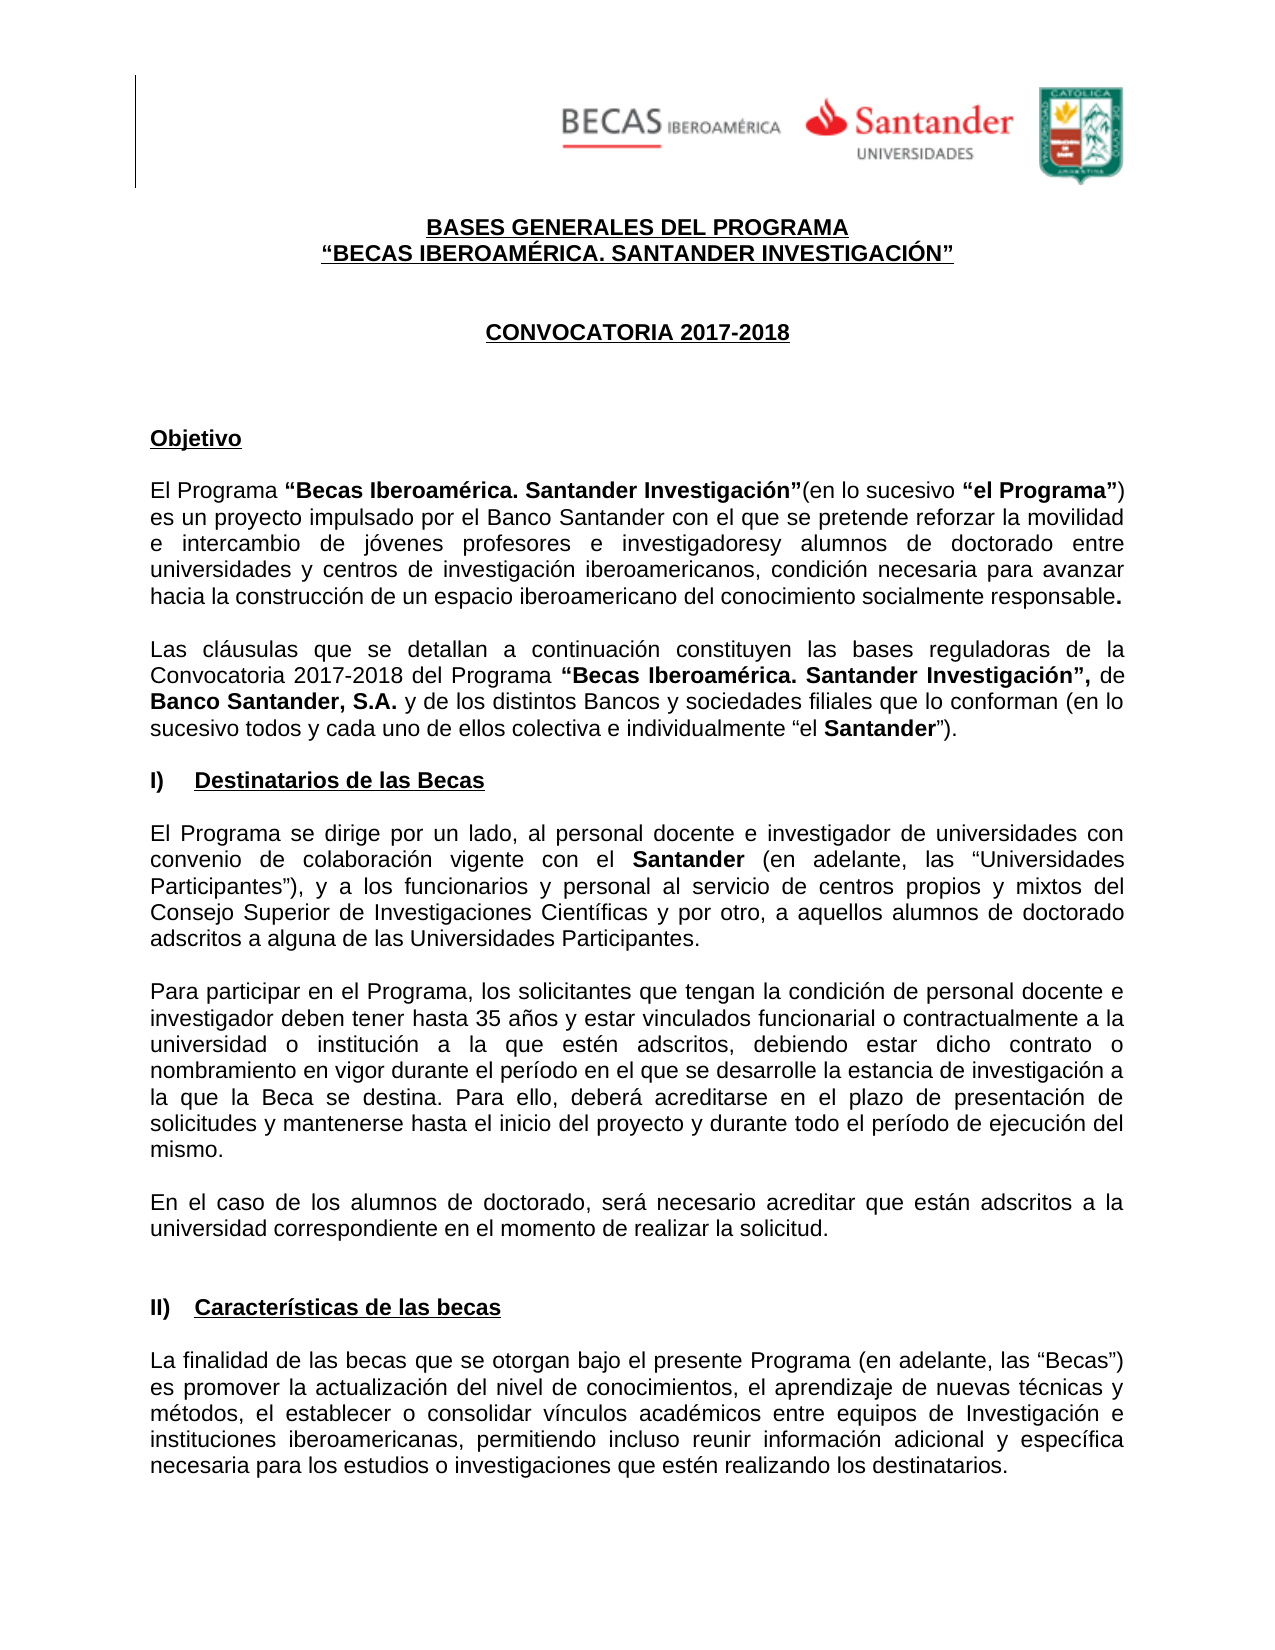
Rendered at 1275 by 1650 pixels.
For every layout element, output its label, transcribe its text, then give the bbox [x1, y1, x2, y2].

picture [543, 75, 1125, 188]
text El Programa se dirige por un lado, al personal docente e investigador de universidades con convenio de colaboración vigente con el Santander (en adelante, las “Universidades Participantes”), y a los funcionarios y personal al servicio de centros propios y mixtos del Consejo Superior de Investigaciones Científicas y por otro, a aquellos alumnos de doctorado adscritos a alguna de las Universidades Participantes. [150, 820, 1125, 952]
text En el caso de los alumnos de doctorado, será necesario acreditar que están adscritos a la universidad correspondiente en el momento de realizar la solicitud. [150, 1189, 1125, 1242]
text “BECAS IBEROAMÉRICA. SANTANDER INVESTIGACIÓN” [150, 240, 1125, 267]
text Objetivo [150, 425, 1125, 451]
text Para participar en el Programa, los solicitantes que tengan la condición de personal docente e investigador deben tener hasta 35 años y estar vinculados funcionarial o contractualmente a la universidad o institución a la que estén adscritos, debiendo estar dicho contrato o nombramiento en vigor durante el período en el que se desarrolle la estancia de investigación a la que la Beca se destina. Para ello, deberá acreditarse en el plazo de presentación de solicitudes y mantenerse hasta el inicio del proyecto y durante todo el período de ejecución del mismo. [150, 978, 1125, 1163]
list Destinatarios de las Becas [150, 767, 1125, 794]
list Características de las becas [150, 1294, 1125, 1321]
text Las cláusulas que se detallan a continuación constituyen las bases reguladoras de la Convocatoria 2017-2018 del Programa “Becas Iberoamérica. Santander Investigación”, de Banco Santander, S.A. y de los distintos Bancos y sociedades filiales que lo conforman (en lo sucesivo todos y cada uno de ellos colectiva e individualmente “el Santander”). [150, 636, 1125, 741]
text La finalidad de las becas que se otorgan bajo el presente Programa (en adelante, las “Becas”) es promover la actualización del nivel de conocimientos, el aprendizaje de nuevas técnicas y métodos, el establecer o consolidar vínculos académicos entre equipos de Investigación e instituciones iberoamericanas, permitiendo incluso reunir información adicional y específica necesaria para los estudios o investigaciones que estén realizando los destinatarios. [150, 1347, 1125, 1479]
text BASES GENERALES DEL PROGRAMA [150, 214, 1125, 240]
text El Programa “Becas Iberoamérica. Santander Investigación”(en lo sucesivo “el Programa”) es un proyecto impulsado por el Banco Santander con el que se pretende reforzar la movilidad e intercambio de jóvenes profesores e investigadoresy alumnos de doctorado entre universidades y centros de investigación iberoamericanos, condición necesaria para avanzar hacia la construcción de un espacio iberoamericano del conocimiento socialmente responsable. [150, 477, 1125, 609]
text CONVOCATORIA 2017-2018 [150, 319, 1125, 346]
